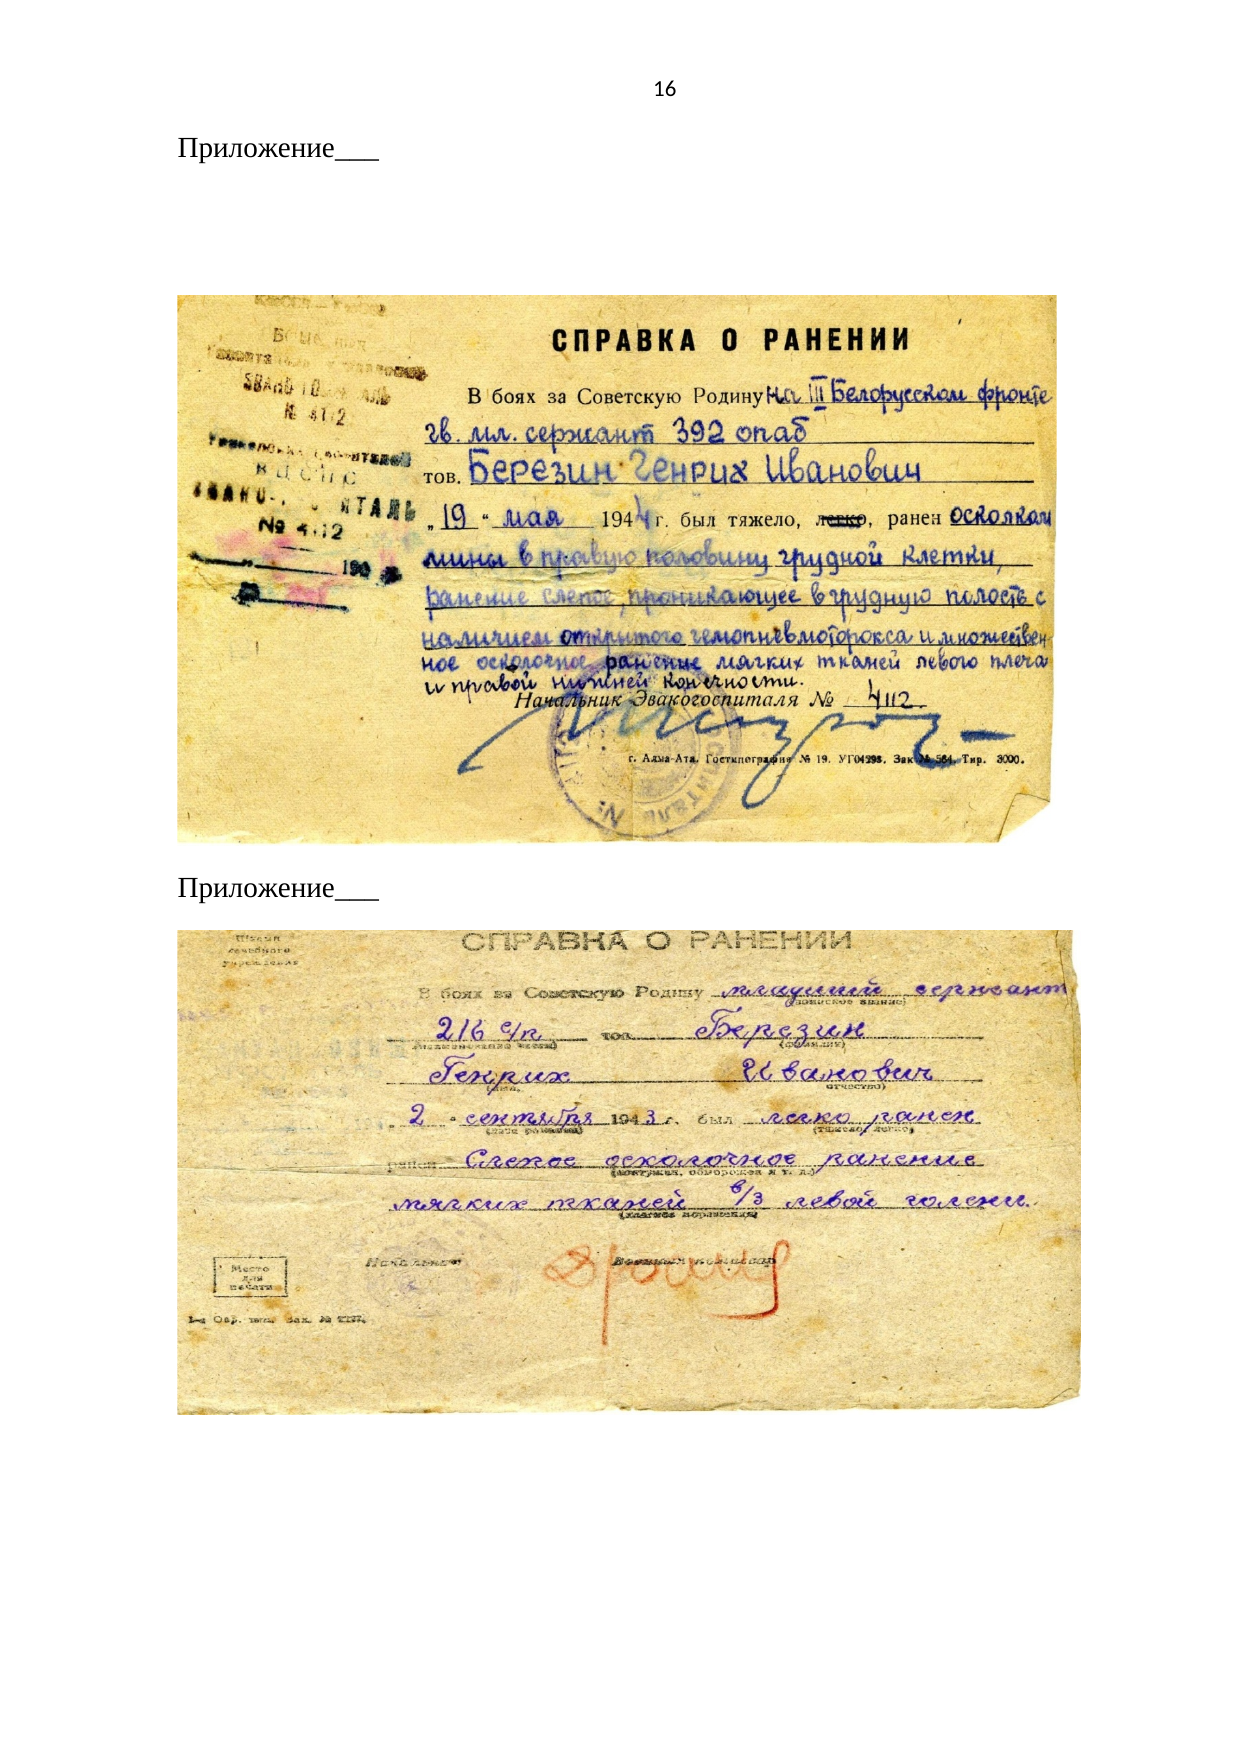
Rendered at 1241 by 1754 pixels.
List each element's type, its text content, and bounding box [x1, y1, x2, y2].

text Приложение___ [177, 871, 1152, 904]
text Приложение___ [177, 130, 1152, 163]
picture [177, 295, 1057, 846]
picture [177, 930, 1081, 1415]
